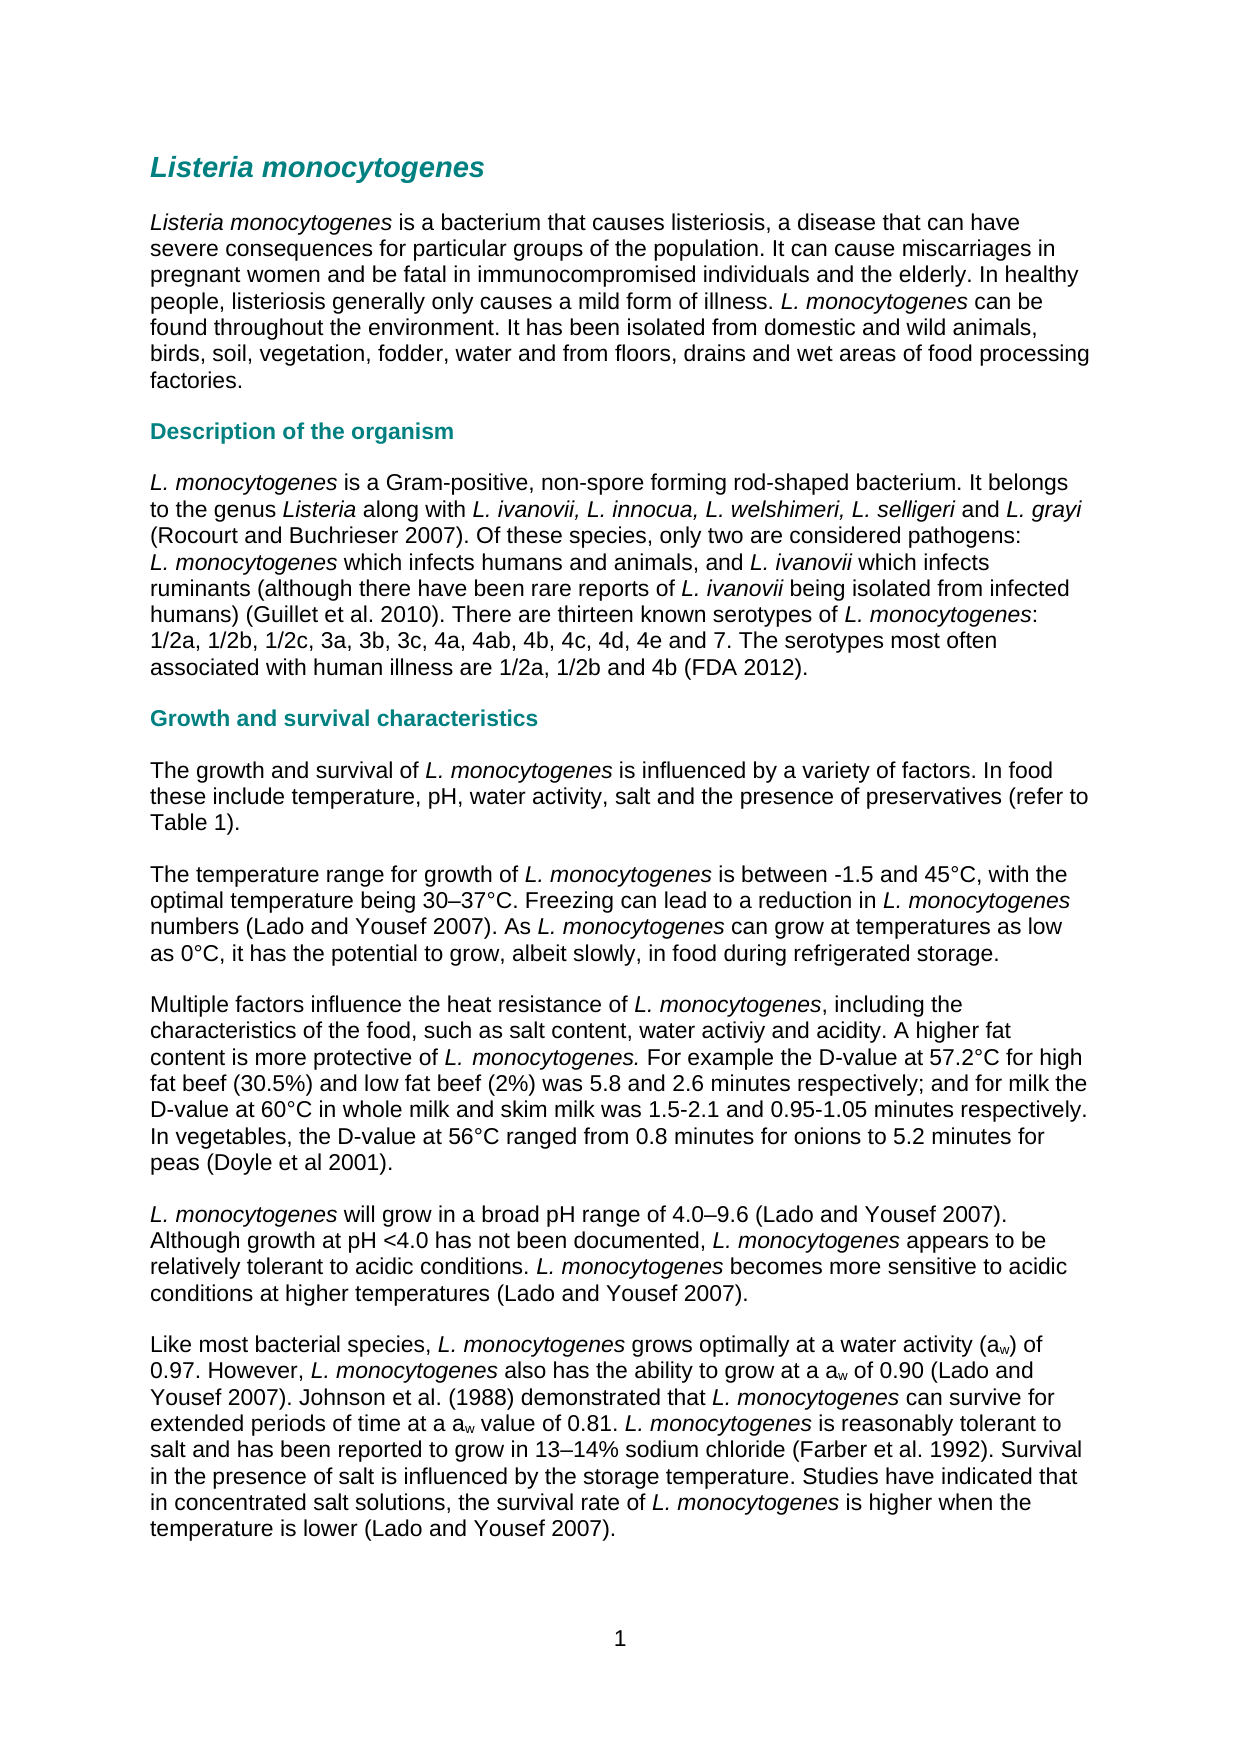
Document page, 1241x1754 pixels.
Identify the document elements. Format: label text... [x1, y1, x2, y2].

text The temperature range for growth of L. monocytogenes is between -1.5 and 45°C, with the optimal temperature being 30–37°C. Freezing can lead to a reduction in L. monocytogenes numbers (Lado and Yousef 2007). As L. monocytogenes can grow at temperatures as low as 0°C, it has the potential to grow, albeit slowly, in food during refrigerated storage. [150, 861, 1090, 966]
text L. monocytogenes is a Gram-positive, non-spore forming rod-shaped bacterium. It belongs to the genus Listeria along with L. ivanovii, L. innocua, L. welshimeri, L. selligeri and L. grayi (Rocourt and Buchrieser 2007). Of these species, only two are considered pathogens: L. monocytogenes which infects humans and animals, and L. ivanovii which infects ruminants (although there have been rare reports of L. ivanovii being isolated from infected humans) (Guillet et al. 2010). There are thirteen known serotypes of L. monocytogenes: 1/2a, 1/2b, 1/2c, 3a, 3b, 3c, 4a, 4ab, 4b, 4c, 4d, 4e and 7. The serotypes most often associated with human illness are 1/2a, 1/2b and 4b (FDA 2012). [150, 469, 1090, 680]
text Listeria monocytogenes [150, 150, 1090, 183]
subtitle Growth and survival characteristics [150, 705, 1090, 732]
text Listeria monocytogenes is a bacterium that causes listeriosis, a disease that can have severe consequences for particular groups of the population. It can cause miscarriages in pregnant women and be fatal in immunocompromised individuals and the elderly. In healthy people, listeriosis generally only causes a mild form of illness. L. monocytogenes can be found throughout the environment. It has been isolated from domestic and wild animals, birds, soil, vegetation, fodder, water and from floors, drains and wet areas of food processing factories. [150, 208, 1090, 393]
text L. monocytogenes will grow in a broad pH range of 4.0–9.6 (Lado and Yousef 2007). Although growth at pH <4.0 has not been documented, L. monocytogenes appears to be relatively tolerant to acidic conditions. L. monocytogenes becomes more sensitive to acidic conditions at higher temperatures (Lado and Yousef 2007). [150, 1201, 1090, 1306]
text The growth and survival of L. monocytogenes is influenced by a variety of factors. In food these include temperature, pH, water activity, salt and the presence of preservatives (refer to Table 1). [150, 757, 1090, 836]
text Like most bacterial species, L. monocytogenes grows optimally at a water activity (aw) of 0.97. However, L. monocytogenes also has the ability to grow at a aw of 0.90 (Lado and Yousef 2007). Johnson et al. (1988) demonstrated that L. monocytogenes can survive for extended periods of time at a aw value of 0.81. L. monocytogenes is reasonably tolerant to salt and has been reported to grow in 13–14% sodium chloride (Farber et al. 1992). Survival in the presence of salt is influenced by the storage temperature. Studies have indicated that in concentrated salt solutions, the survival rate of L. monocytogenes is higher when the temperature is lower (Lado and Yousef 2007). [150, 1331, 1090, 1542]
text Description of the organism [150, 418, 1090, 444]
text Multiple factors influence the heat resistance of L. monocytogenes, including the characteristics of the food, such as salt content, water activiy and acidity. A higher fat content is more protective of L. monocytogenes. For example the D-value at 57.2°C for high fat beef (30.5%) and low fat beef (2%) was 5.8 and 2.6 minutes respectively; and for milk the D-value at 60°C in whole milk and skim milk was 1.5-2.1 and 0.95-1.05 minutes respectively. In vegetables, the D-value at 56°C ranged from 0.8 minutes for onions to 5.2 minutes for peas (Doyle et al 2001). [150, 991, 1090, 1176]
